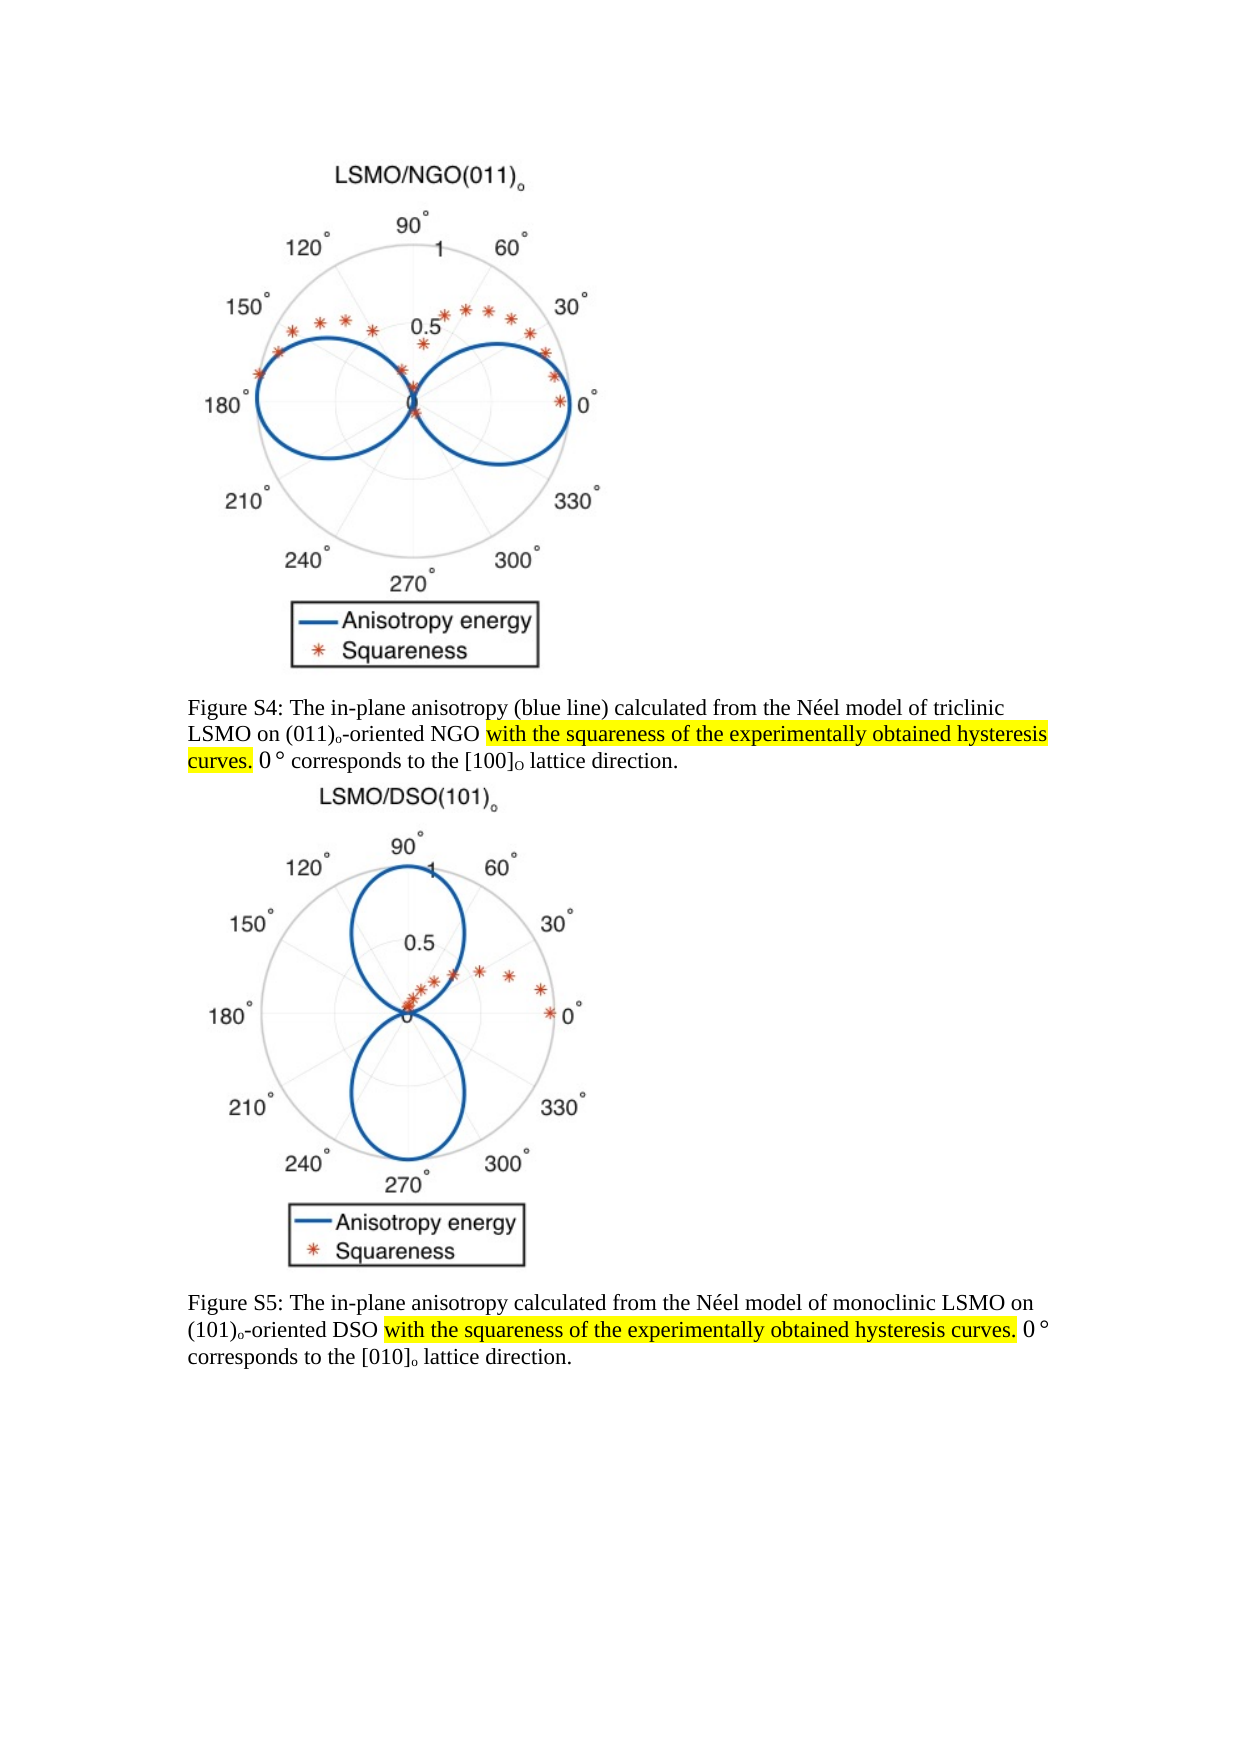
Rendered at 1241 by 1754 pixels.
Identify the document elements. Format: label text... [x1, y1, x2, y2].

picture [187, 774, 620, 1290]
picture [187, 150, 628, 694]
text Figure S4: The in-plane anisotropy (blue line) calculated from the Néel model of triclinic LSMO on (011)o-oriented NGO with the squareness of the experimentally obtained hysteresis curves. corresponds to the [100]O lattice direction. [187, 694, 1053, 774]
text Figure S5: The in-plane anisotropy calculated from the Néel model of monoclinic LSMO on (101)o-oriented DSO with the squareness of the experimentally obtained hysteresis curves. corresponds to the [010]o lattice direction. [187, 1289, 1053, 1369]
